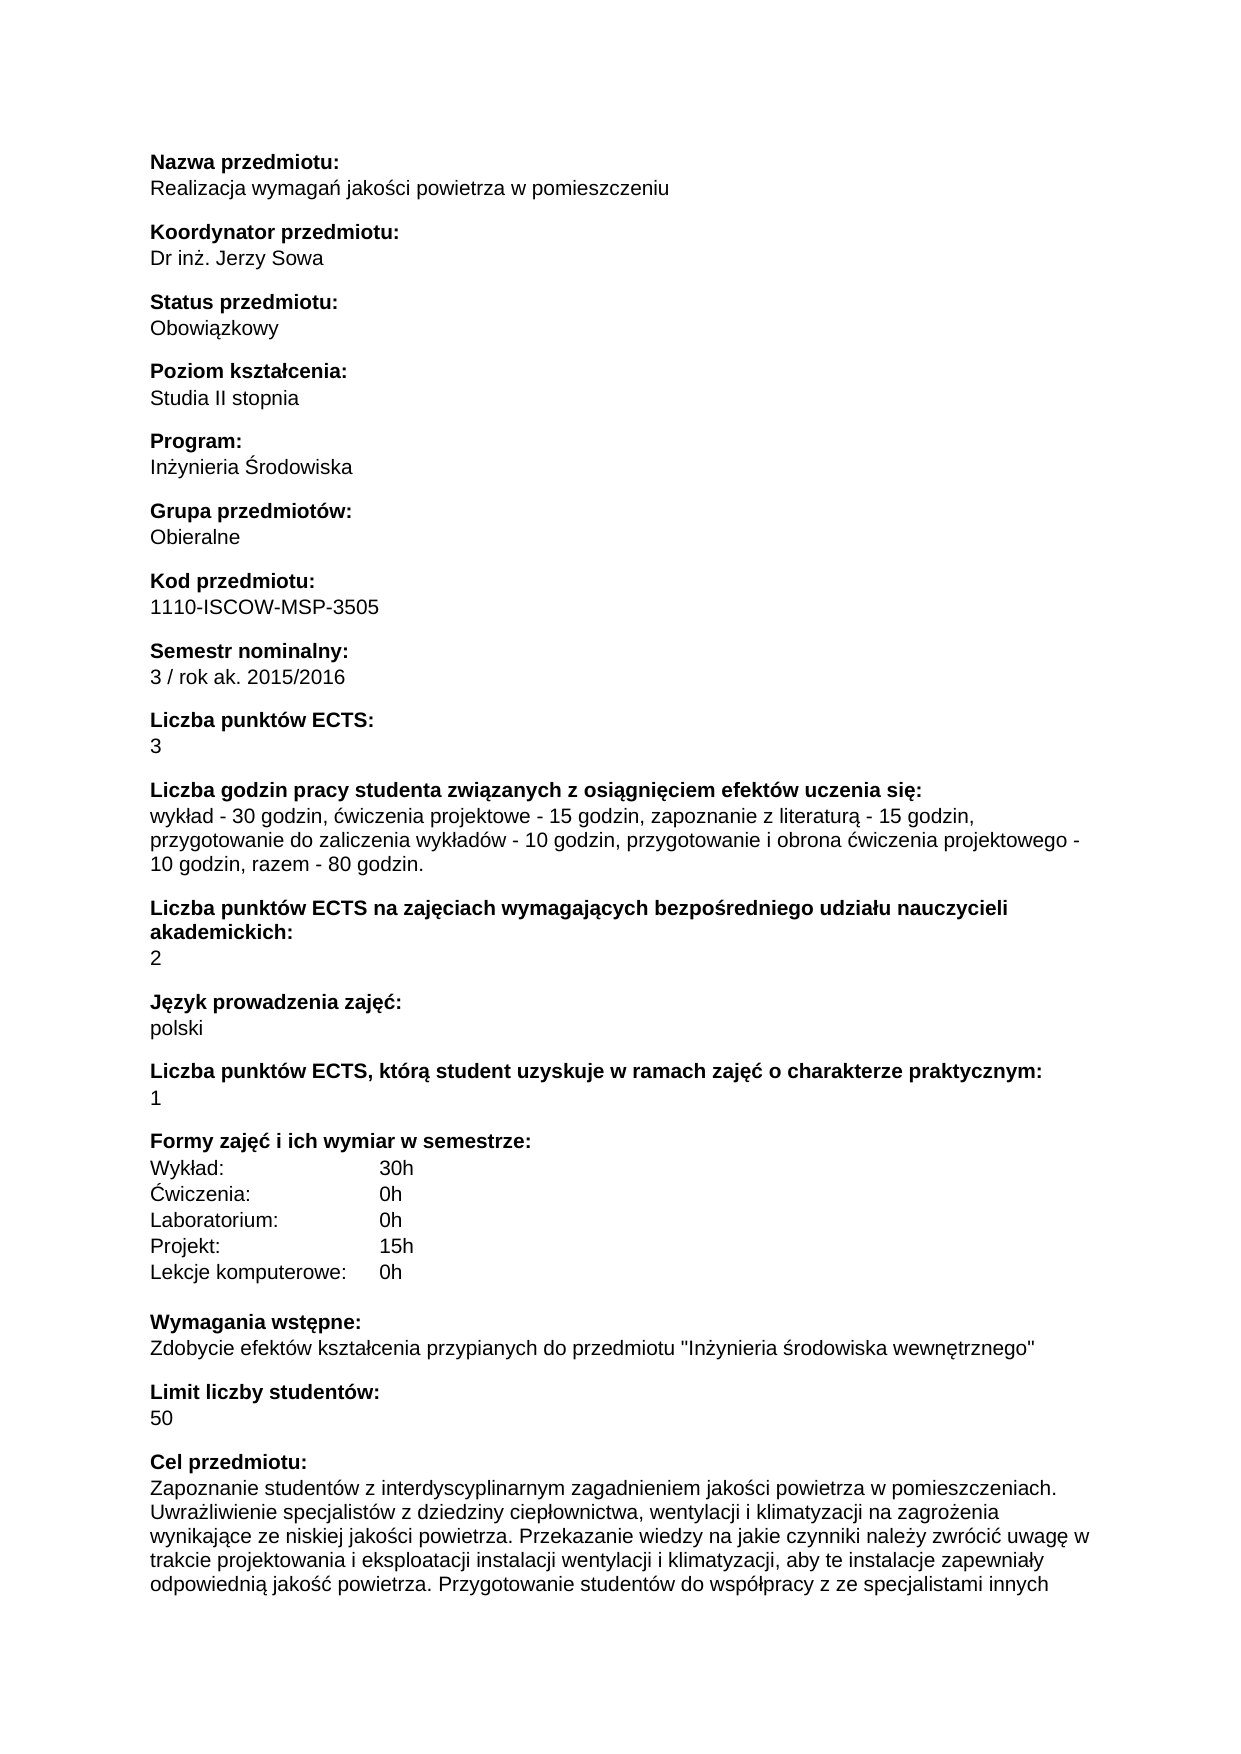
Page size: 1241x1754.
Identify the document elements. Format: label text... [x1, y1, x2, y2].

text 3 [150, 734, 1090, 758]
table_cell Projekt: [140, 1234, 367, 1258]
text wykład - 30 godzin, ćwiczenia projektowe - 15 godzin, zapoznanie z literaturą - 15 godzin, przygotowanie do zaliczenia wykładów - 10 godzin, przygotowanie i obrona ćwiczenia projektowego - 10 godzin, razem - 80 godzin. [150, 804, 1090, 876]
text Grupa przedmiotów: [150, 499, 1090, 523]
text Cel przedmiotu: [150, 1449, 1090, 1473]
text Liczba punktów ECTS: [150, 708, 1090, 732]
text Język prowadzenia zajęć: [150, 989, 1090, 1013]
text Status przedmiotu: [150, 289, 1090, 313]
table_cell 0h [369, 1180, 597, 1206]
table_header 30h [369, 1156, 597, 1180]
table_cell 0h [369, 1206, 597, 1232]
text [150, 1476, 1090, 1595]
text 2 [150, 946, 1090, 970]
text Studia II stopnia [150, 385, 1090, 409]
text Kod przedmiotu: [150, 569, 1090, 593]
text Wymagania wstępne: [150, 1310, 1090, 1334]
text Nazwa przedmiotu: [150, 150, 1090, 174]
text Koordynator przedmiotu: [150, 220, 1090, 244]
table_cell Ćwiczenia: [140, 1182, 367, 1206]
table_cell 15h [369, 1232, 597, 1258]
text Liczba punktów ECTS na zajęciach wymagających bezpośredniego udziału nauczycieli akademickich: [150, 896, 1090, 944]
table_cell 0h [369, 1258, 597, 1284]
table_header Wykład: [140, 1156, 367, 1180]
text 1 [150, 1085, 1090, 1109]
text Program: [150, 429, 1090, 453]
table_cell Lekcje komputerowe: [140, 1260, 367, 1284]
text 1110-ISCOW-MSP-3505 [150, 595, 1090, 619]
text Limit liczby studentów: [150, 1380, 1090, 1404]
text Zdobycie efektów kształcenia przypianych do przedmiotu "Inżynieria środowiska wewnętrznego" [150, 1336, 1090, 1360]
text Semestr nominalny: [150, 638, 1090, 662]
text 50 [150, 1406, 1090, 1430]
text 3 / rok ak. 2015/2016 [150, 664, 1090, 688]
text Inżynieria Środowiska [150, 455, 1090, 479]
text Poziom kształcenia: [150, 359, 1090, 383]
text Realizacja wymagań jakości powietrza w pomieszczeniu [150, 176, 1090, 200]
text Dr inż. Jerzy Sowa [150, 246, 1090, 270]
text Obieralne [150, 525, 1090, 549]
text Formy zajęć i ich wymiar w semestrze: [150, 1129, 1090, 1153]
table_cell Laboratorium: [140, 1208, 367, 1232]
text Obowiązkowy [150, 316, 1090, 339]
text Liczba godzin pracy studenta związanych z osiągnięciem efektów uczenia się: [150, 778, 1090, 802]
text polski [150, 1016, 1090, 1039]
text Liczba punktów ECTS, którą student uzyskuje w ramach zajęć o charakterze praktycznym: [150, 1059, 1090, 1083]
